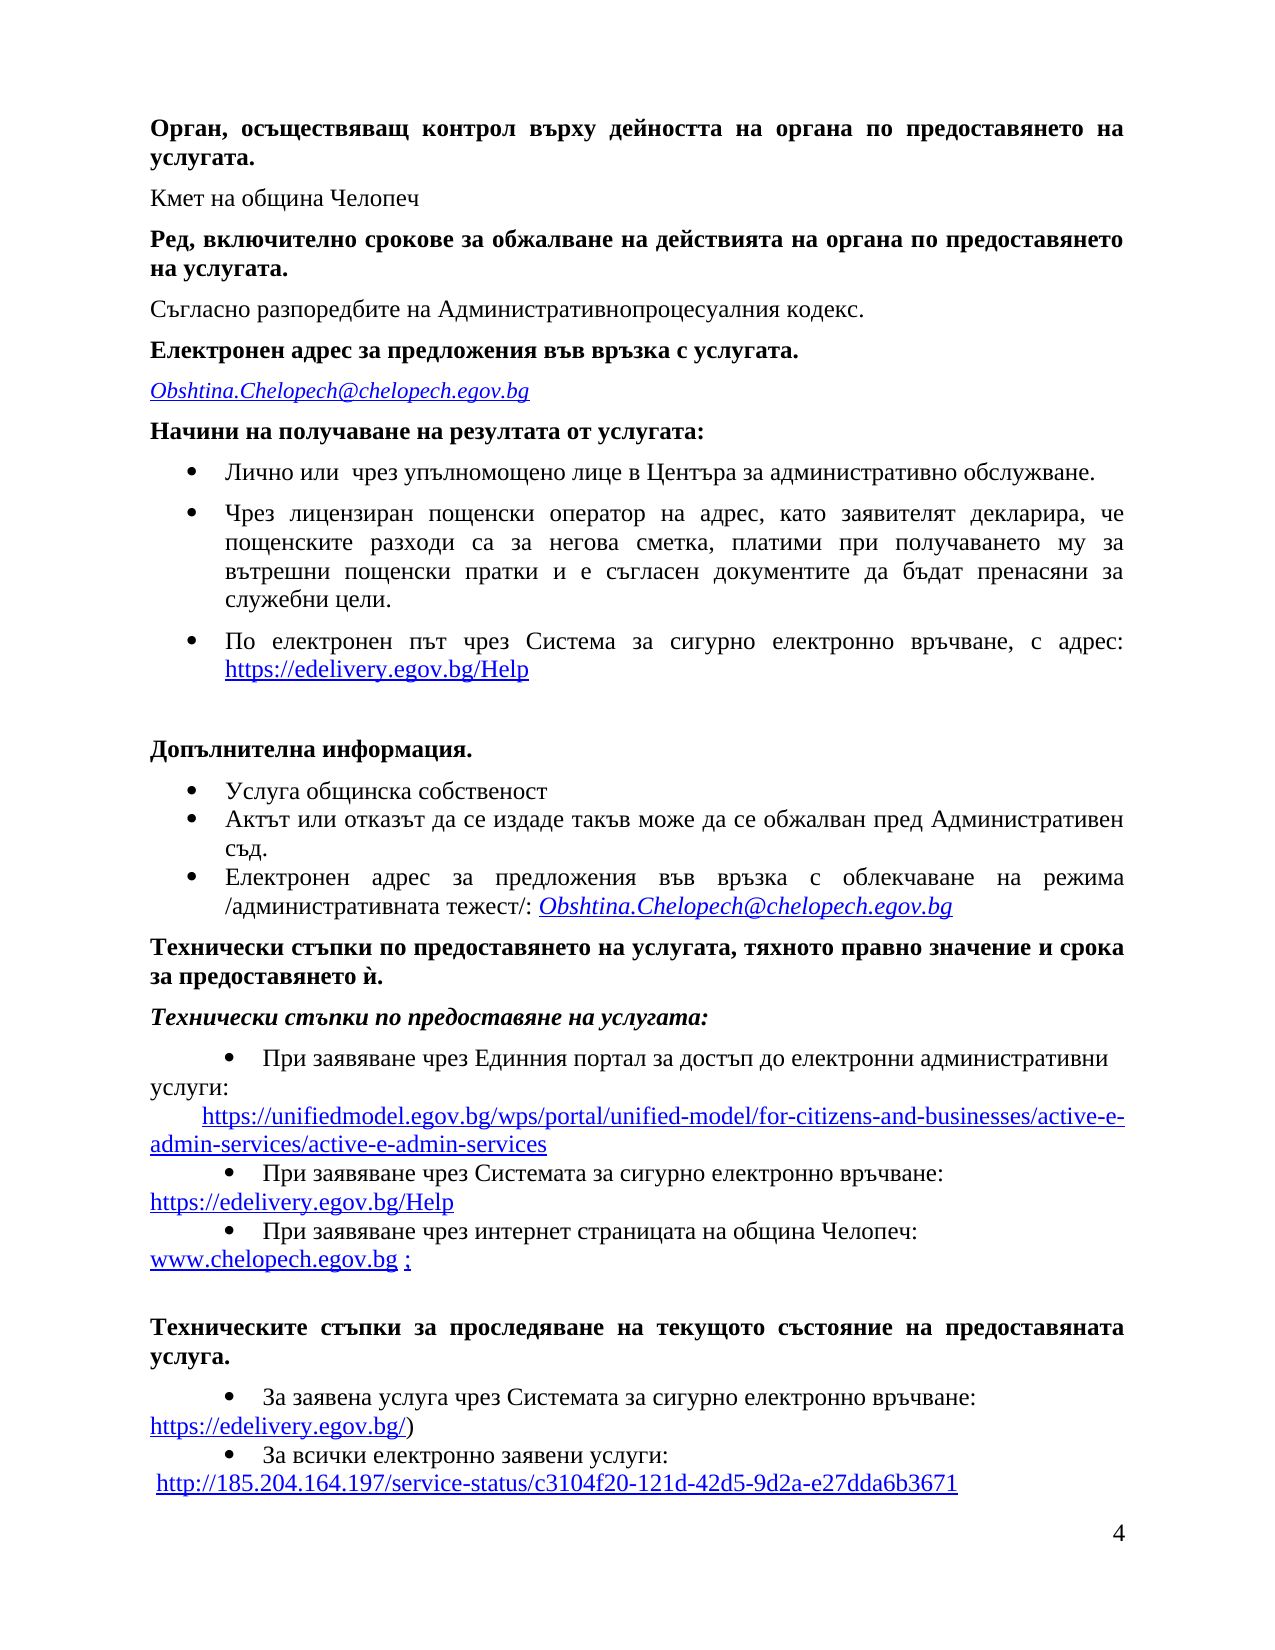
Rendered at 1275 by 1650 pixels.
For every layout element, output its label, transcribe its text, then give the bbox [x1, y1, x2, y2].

list За всички електронно заявени услуги: [225, 1440, 1125, 1468]
text https://edelivery.egov.bg/) [150, 1411, 1125, 1440]
text Кмет на община Челопеч [150, 183, 1125, 212]
text Допълнителна информация. [150, 734, 1125, 763]
list По електронен път чрез Система за сигурно електронно връчване, с адрес: https://edelivery.egov.bg/Help [187, 626, 1125, 683]
list Лично или чрез упълномощено лице в Центъра за административно обслужване. [187, 457, 1125, 486]
list Услуга общинска собственост [187, 776, 1125, 804]
text Ред, включително срокове за обжалване на действията на органа по предоставянето на услугата. [150, 224, 1125, 282]
text Техническите стъпки за проследяване на текущото състояние на предоставяната услуга. [150, 1312, 1125, 1370]
text услуги: [150, 1072, 1125, 1101]
text Obshtina.Chelopech@chelopech.egov.bg [150, 377, 1125, 403]
list При заявяване чрез Системата за сигурно електронно връчване: [225, 1158, 1125, 1187]
text Орган, осъществяващ контрол върху дейността на органа по предоставянето на услугата. [150, 113, 1125, 171]
text http://185.204.164.197/service-status/c3104f20-121d-42d5-9d2a-e27dda6b3671 [150, 1468, 1125, 1497]
text Начини на получаване на резултата от услугата: [150, 416, 1125, 444]
list За заявена услуга чрез Системата за сигурно електронно връчване: [225, 1382, 1125, 1411]
text Електронен адрес за предложения във връзка с услугата. [150, 336, 1125, 364]
list Актът или отказът да се издаде такъв може да се обжалван пред Административен съд. [187, 804, 1125, 862]
text https://unifiedmodel.egov.bg/wps/portal/unified-model/for-citizens-and-businesses/active-e-admin-services/active-e-admin-services [150, 1101, 1125, 1158]
list Електронен адрес за предложения във връзка с облекчаване на режима /административната тежест/: Obshtina.Chelopech@chelopech.egov.bg [187, 862, 1125, 919]
list При заявяване чрез интернет страницата на община Челопеч: [225, 1216, 1125, 1244]
text Технически стъпки по предоставяне на услугата: [150, 1002, 1125, 1031]
list При заявяване чрез Единния портал за достъп до електронни административни [225, 1043, 1125, 1072]
text Технически стъпки по предоставянето на услугата, тяхното правно значение и срока за предоставянето ѝ. [150, 932, 1125, 989]
list Чрез лицензиран пощенски оператор на адрес, като заявителят декларира, че пощенските разходи са за негова сметка, платими при получаването му за вътрешни пощенски пратки и е съгласен документите да бъдат пренасяни за служебни цели. [187, 498, 1125, 613]
text www.chelopech.egov.bg ; [150, 1244, 1125, 1273]
text https://edelivery.egov.bg/Help [150, 1187, 1125, 1216]
text Съгласно разпоредбите на Административнопроцесуалния кодекс. [150, 294, 1125, 323]
